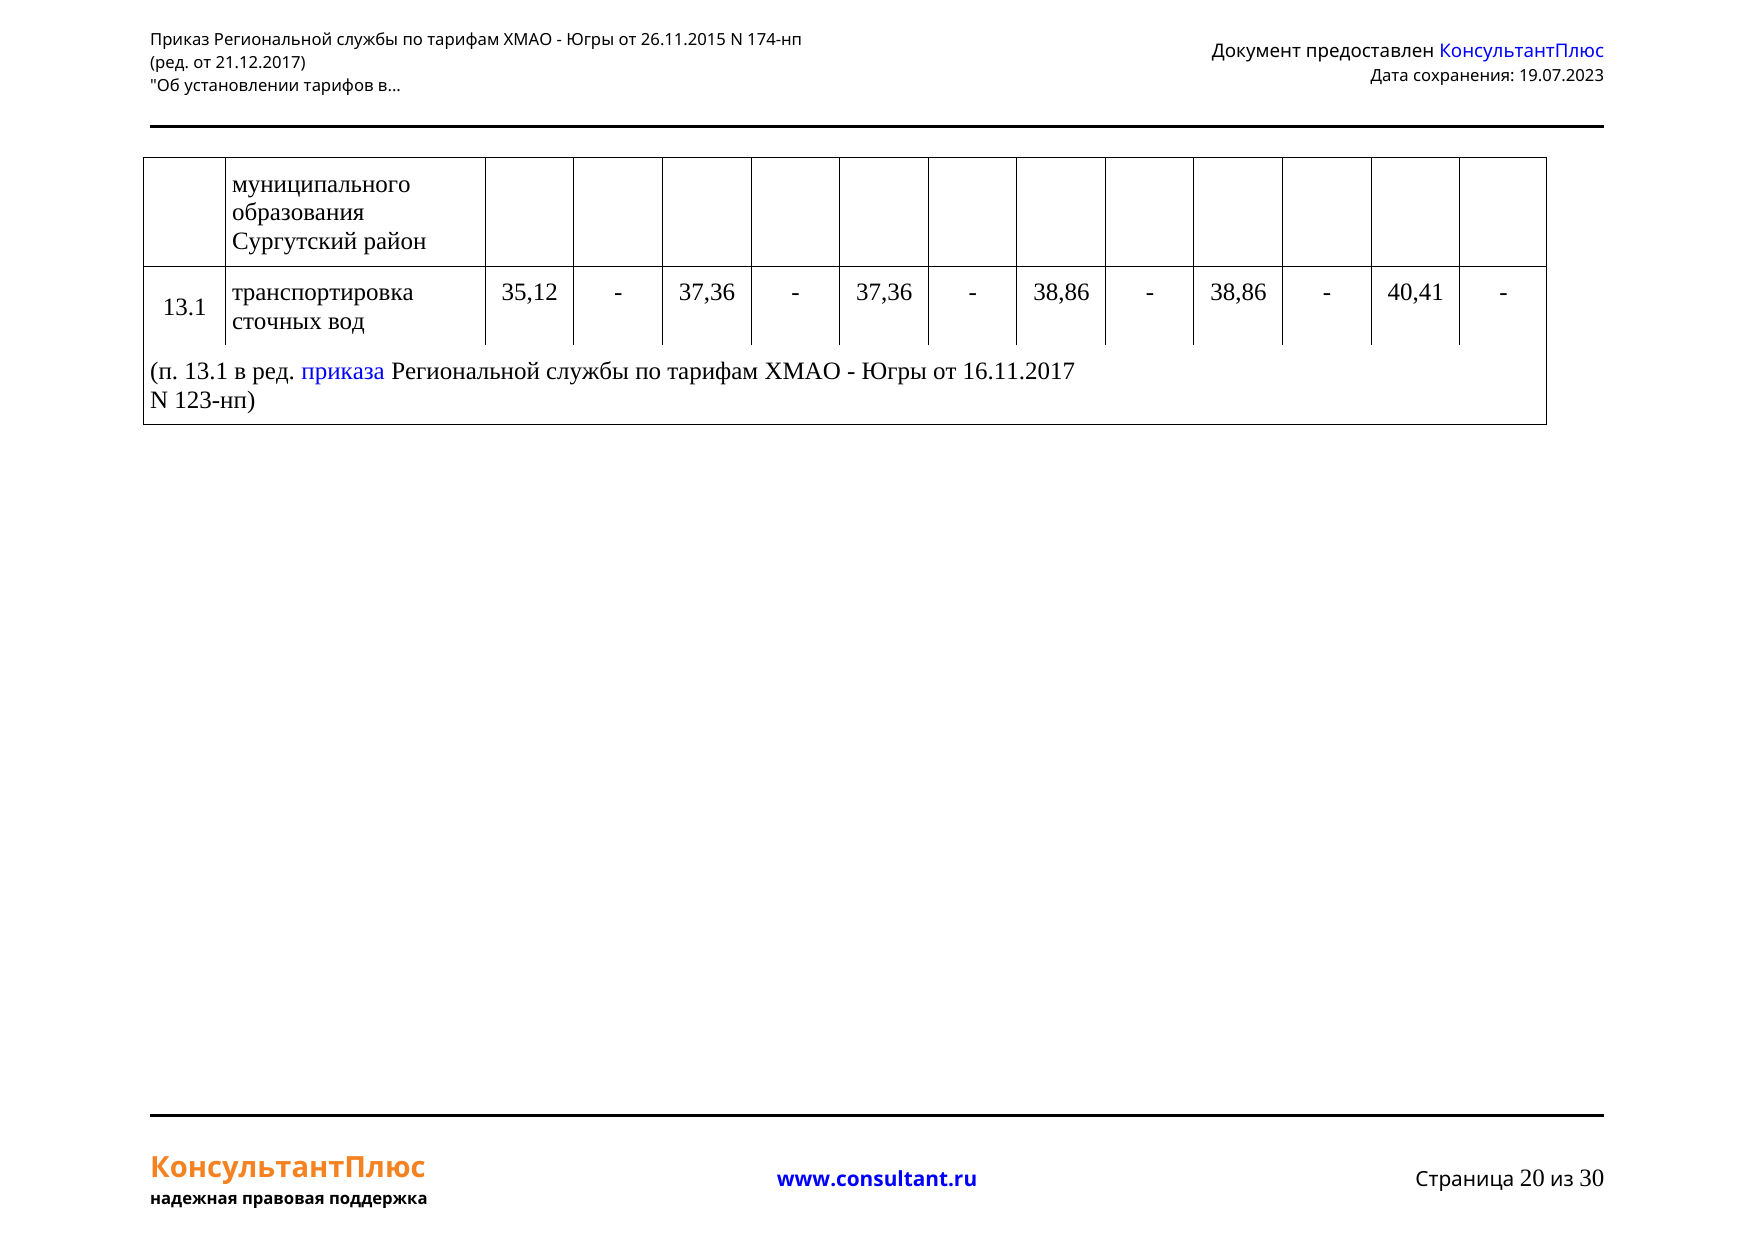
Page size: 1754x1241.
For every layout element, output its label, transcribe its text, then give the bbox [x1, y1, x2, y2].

table_cell 13.1 [144, 267, 225, 345]
table_cell 38,86 [1194, 267, 1282, 345]
table_cell 40,41 [1372, 267, 1459, 345]
table_cell 38,86 [1017, 267, 1105, 345]
table_cell [1283, 158, 1371, 266]
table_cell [226, 158, 485, 266]
table_cell [1372, 158, 1459, 266]
table_cell - [929, 267, 1016, 345]
table_cell - [1283, 267, 1371, 345]
table_cell - [752, 267, 839, 345]
table_cell [752, 158, 839, 266]
table_cell 37,36 [840, 267, 928, 345]
table_cell [929, 158, 1016, 266]
table_cell [1194, 158, 1282, 266]
table_cell [486, 158, 573, 266]
table_cell [663, 158, 751, 266]
table_cell транспортировка сточных вод [226, 267, 485, 345]
table_cell 13 [144, 158, 225, 266]
table_cell [840, 158, 928, 266]
table_cell 37,36 [663, 267, 751, 345]
table_cell - [574, 267, 662, 345]
table_cell [1017, 158, 1105, 266]
table_cell [1460, 158, 1546, 266]
table_cell [574, 158, 662, 266]
table_cell - [1460, 267, 1546, 345]
table_cell (п. 13.1 в ред. приказа Региональной службы по тарифам ХМАО - Югры от 16.11.2017 N 123-нп) [144, 345, 1546, 424]
table_cell [1106, 158, 1193, 266]
table_cell 35,12 [486, 267, 573, 345]
table_cell - [1106, 267, 1193, 345]
